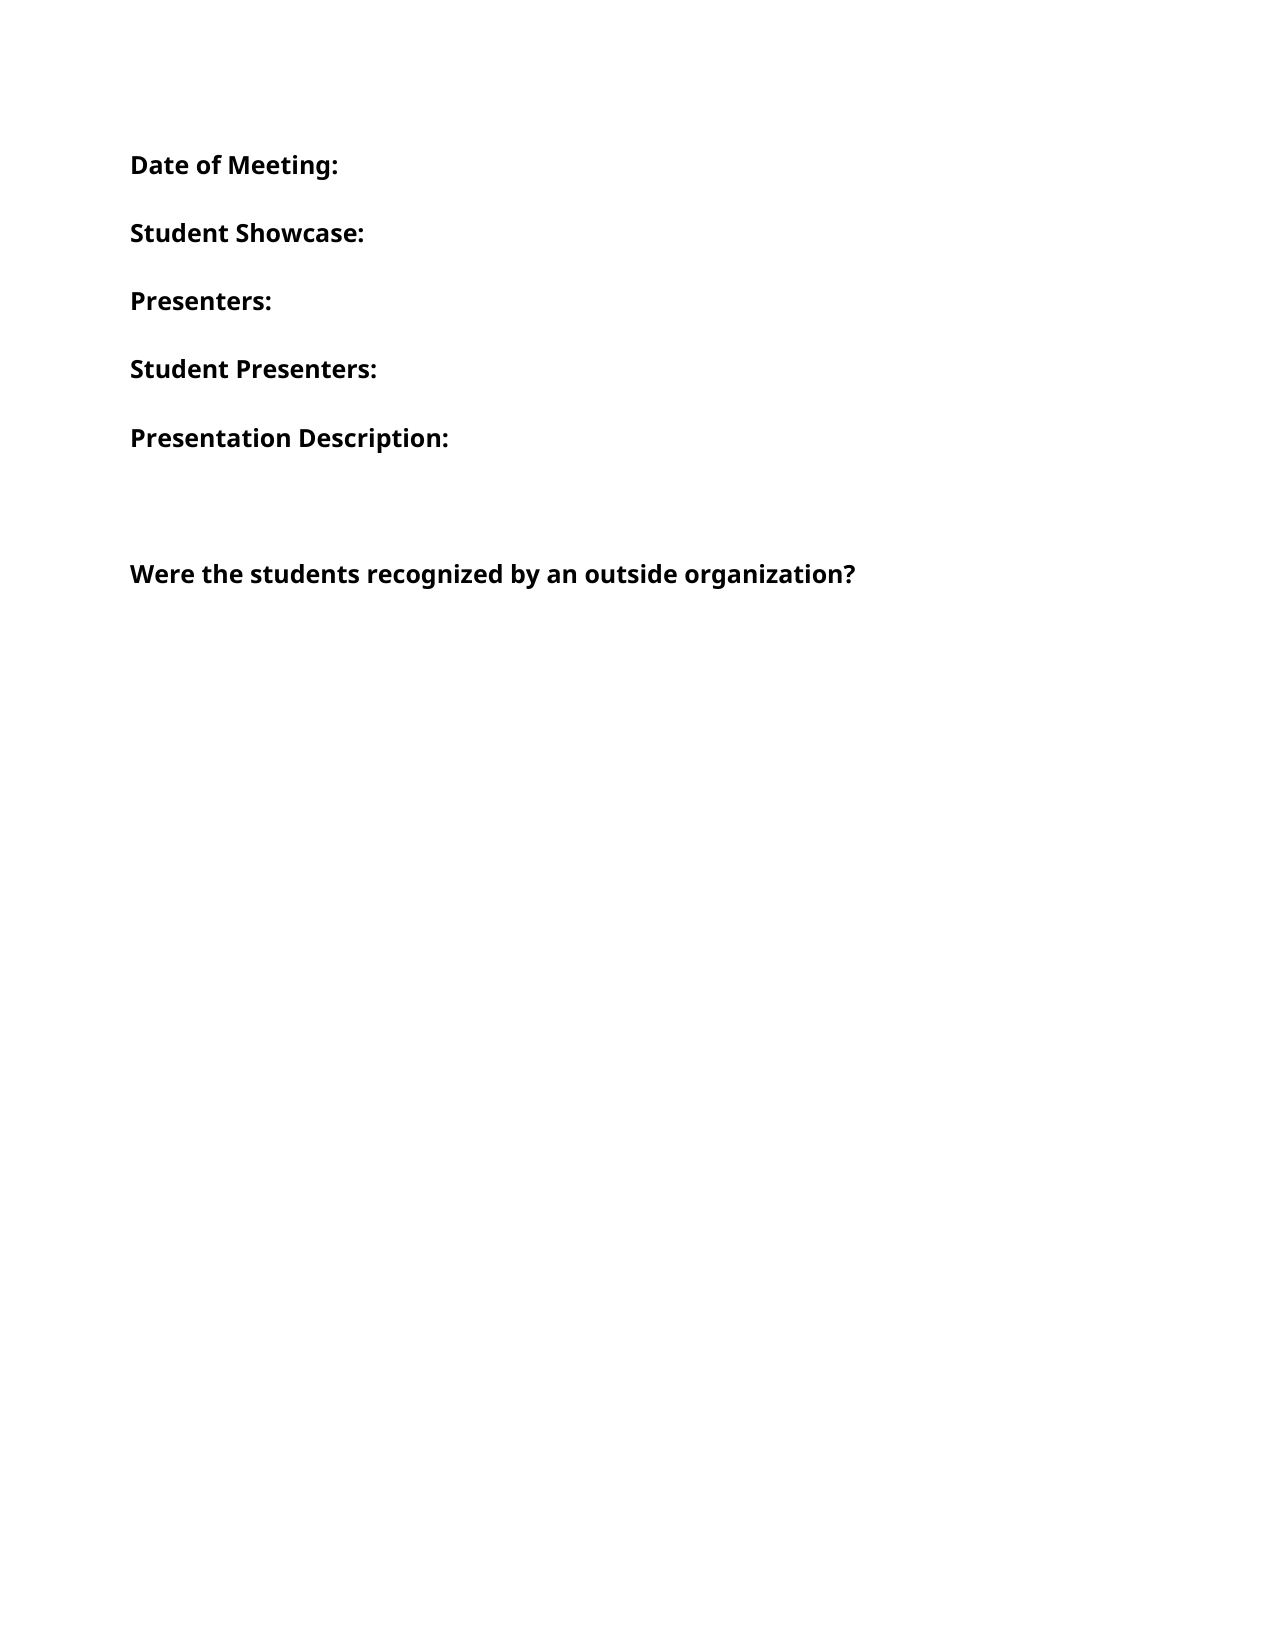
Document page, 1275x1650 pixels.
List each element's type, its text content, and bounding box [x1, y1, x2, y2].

text Date of Meeting: [130, 148, 1145, 182]
text Presenters: [130, 284, 1145, 318]
text Presentation Description: [130, 420, 1145, 454]
text Student Presenters: [130, 352, 1145, 386]
text Were the students recognized by an outside organization? [130, 556, 1145, 591]
text Student Showcase: [130, 216, 1145, 250]
